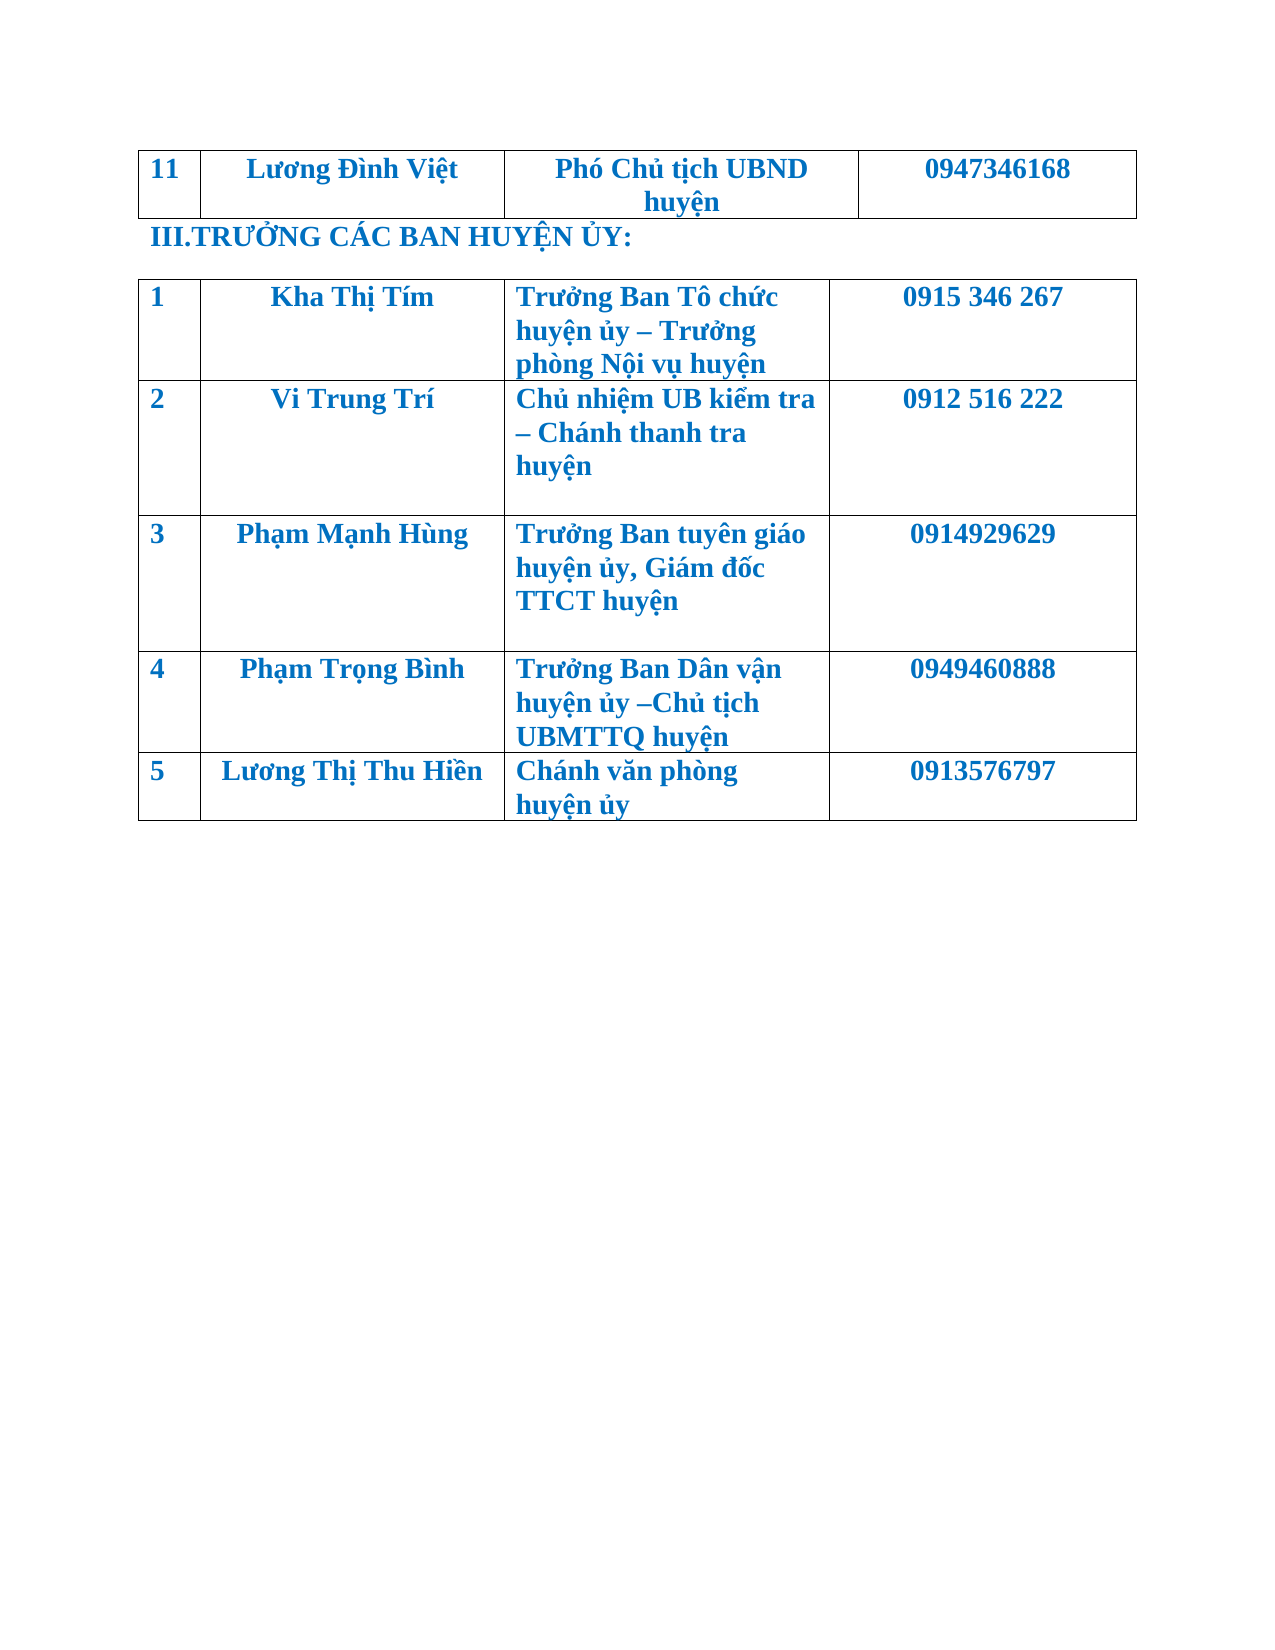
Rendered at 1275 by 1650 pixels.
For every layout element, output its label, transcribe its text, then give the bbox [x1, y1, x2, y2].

table_cell 4 [139, 652, 200, 752]
text III.TRƯỞNG CÁC BAN HUYỆN ỦY: [150, 219, 1125, 253]
table_cell 0947346168 [859, 151, 1136, 218]
table_cell 3 [139, 516, 200, 651]
table_cell Trưởng Ban Dân vận huyện ủy –Chủ tịch UBMTTQ huyện [505, 652, 829, 752]
table_cell Lương Đình Việt [201, 151, 504, 218]
table_cell 0913576797 [830, 753, 1136, 820]
table_cell 2 [139, 381, 200, 515]
table_header Kha Thị Tím [201, 280, 504, 380]
table_cell Trưởng Ban tuyên giáo huyện ủy, Giám đốc TTCT huyện [505, 516, 829, 651]
table_cell Phạm Mạnh Hùng [201, 516, 504, 651]
table_cell 0914929629 [830, 516, 1136, 651]
table_header Trưởng Ban Tô chức huyện ủy – Trưởng phòng Nội vụ huyện [505, 280, 829, 380]
table_header 0915 346 267 [830, 280, 1136, 380]
table_cell 0949460888 [830, 652, 1136, 752]
table_cell 11 [139, 151, 200, 218]
table_cell Phó Chủ tịch UBND huyện [505, 151, 858, 218]
table_header 1 [139, 280, 200, 380]
table_cell Chánh văn phòng huyện ủy [505, 753, 829, 820]
table_cell Phạm Trọng Bình [201, 652, 504, 752]
table_cell Vi Trung Trí [201, 381, 504, 515]
table_cell 5 [139, 753, 200, 820]
table_cell Lương Thị Thu Hiền [201, 753, 504, 820]
table_cell 0912 516 222 [830, 381, 1136, 515]
table_cell Chủ nhiệm UB kiểm tra – Chánh thanh tra huyện [505, 381, 829, 515]
